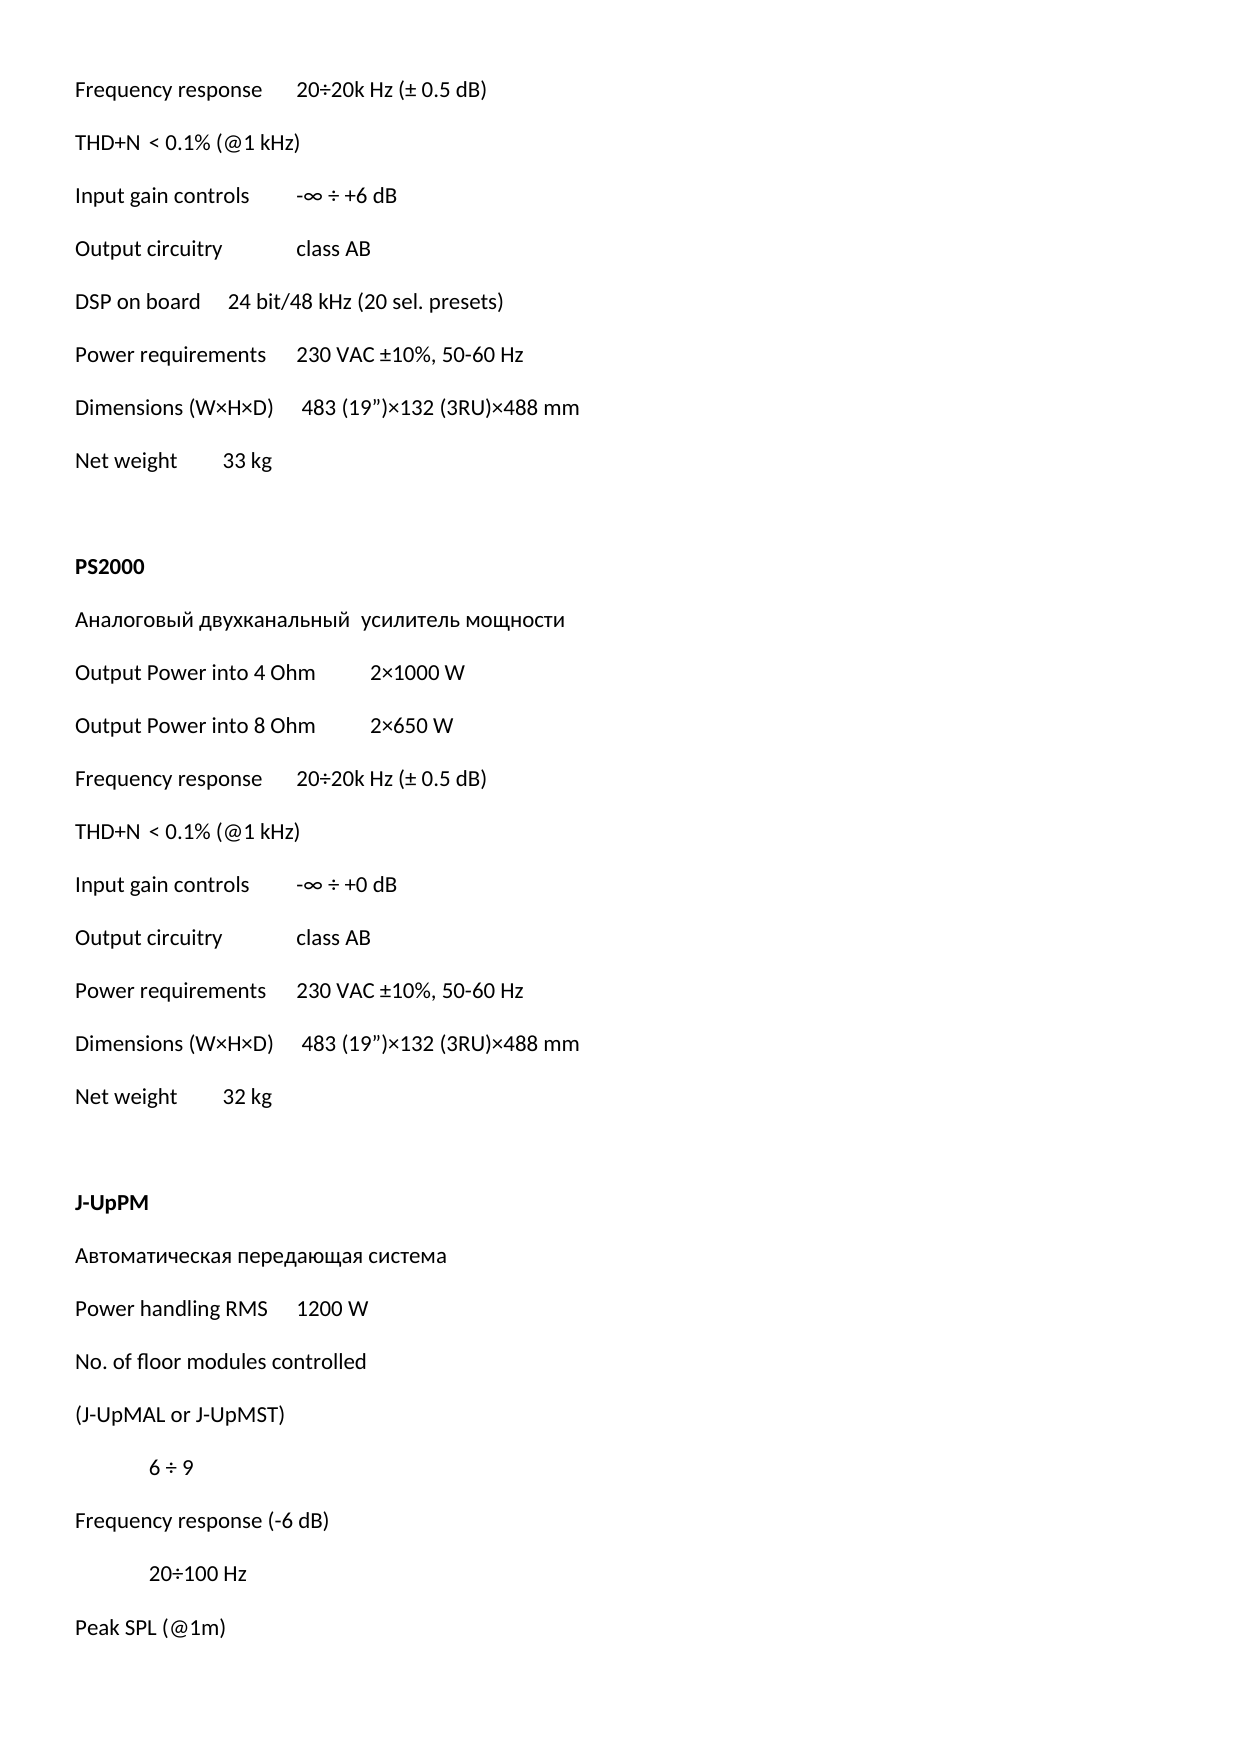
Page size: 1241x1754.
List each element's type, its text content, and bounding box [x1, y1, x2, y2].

text Output circuitry class AB [75, 234, 1165, 262]
text Output circuitry class AB [75, 923, 1165, 951]
text DSP on board 24 bit/48 kHz (20 sel. presets) [75, 287, 1165, 315]
text J-UpPM [75, 1188, 1165, 1216]
text Input gain controls -∞ ÷ +0 dB [75, 870, 1165, 898]
text Power requirements 230 VAC ±10%, 50-60 Hz [75, 976, 1165, 1004]
text (J-UpMAL or J-UpMST) [75, 1401, 1165, 1428]
text Net weight 33 kg [75, 446, 1165, 474]
text Frequency response 20÷20k Hz (± 0.5 dB) [75, 764, 1165, 792]
text Output Power into 4 Ohm 2×1000 W [75, 658, 1165, 686]
text 20÷100 Hz [75, 1559, 1165, 1588]
text Frequency response (-6 dB) [75, 1507, 1165, 1534]
text THD+N < 0.1% (@1 kHz) [75, 817, 1165, 845]
text Power handling RMS 1200 W [75, 1294, 1165, 1322]
text Frequency response 20÷20k Hz (± 0.5 dB) [75, 75, 1165, 103]
text Аналоговый двухканальный усилитель мощности [75, 605, 1165, 633]
text Dimensions (W×H×D) 483 (19”)×132 (3RU)×488 mm [75, 1029, 1165, 1057]
text Peak SPL (@1m) [75, 1613, 1165, 1641]
text Dimensions (W×H×D) 483 (19”)×132 (3RU)×488 mm [75, 393, 1165, 421]
text No. of floor modules controlled [75, 1347, 1165, 1376]
text Output Power into 8 Ohm 2×650 W [75, 711, 1165, 739]
text 6 ÷ 9 [75, 1453, 1165, 1482]
text Input gain controls -∞ ÷ +6 dB [75, 181, 1165, 209]
text THD+N < 0.1% (@1 kHz) [75, 128, 1165, 156]
text Power requirements 230 VAC ±10%, 50-60 Hz [75, 340, 1165, 368]
text PS2000 [75, 552, 1165, 580]
text Net weight 32 kg [75, 1082, 1165, 1110]
text Автоматическая передающая система [75, 1241, 1165, 1269]
